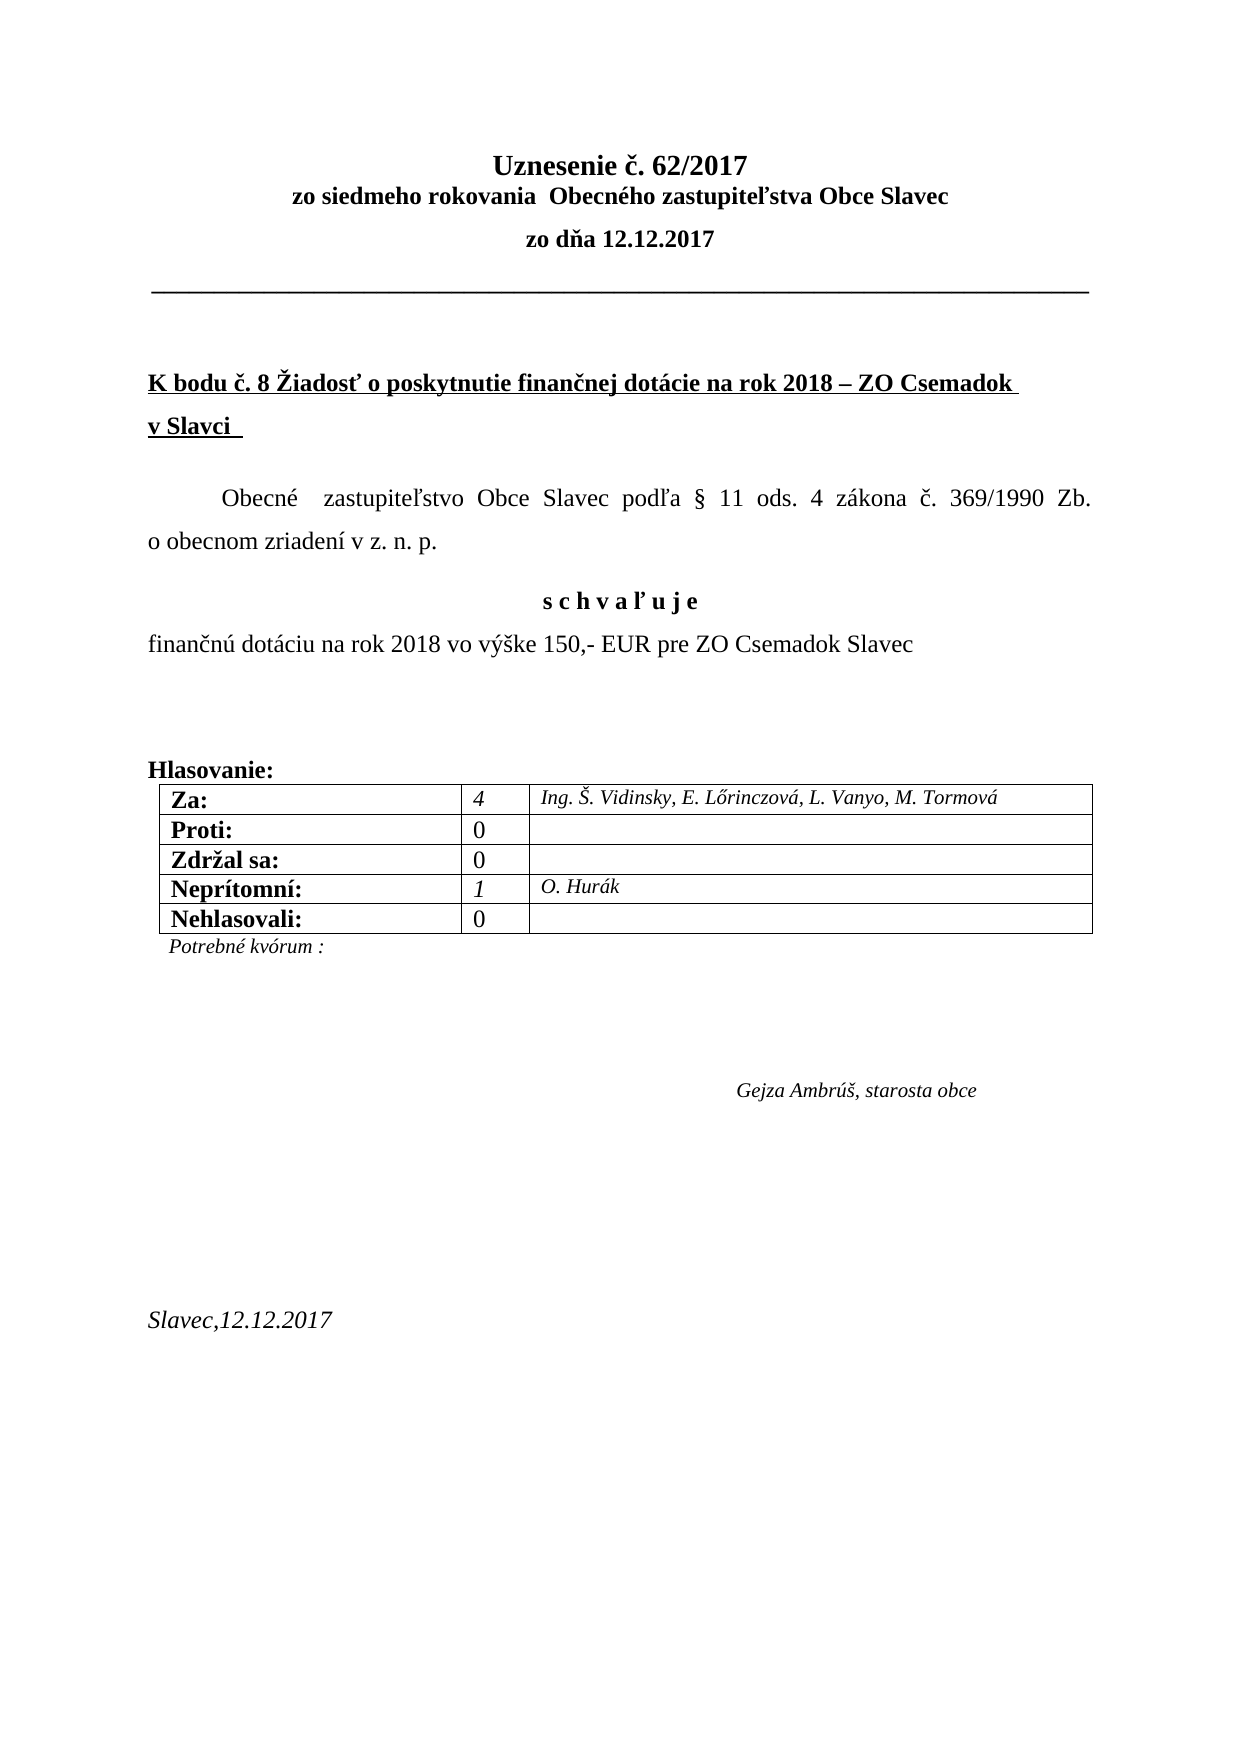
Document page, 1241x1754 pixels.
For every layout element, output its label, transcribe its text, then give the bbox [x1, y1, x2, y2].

table_cell 1 [462, 875, 529, 903]
table_cell Zdržal sa: [160, 845, 461, 873]
table_cell 0 [462, 815, 529, 844]
text K bodu č. 8 Žiadosť o poskytnutie finančnej dotácie na rok 2018 – ZO Csemadok v Slavci [148, 368, 1093, 440]
text Uznesenie č. 62/2017 [148, 148, 1093, 181]
text finančnú dotáciu na rok 2018 vo výške 150,- EUR pre ZO Csemadok Slavec [148, 629, 1093, 658]
table_cell [530, 815, 1092, 844]
text Potrebné kvórum : [148, 934, 1093, 958]
text ___________________________________________________________________________ [148, 267, 1093, 296]
table_cell 0 [462, 904, 529, 933]
table_cell Proti: [160, 815, 461, 844]
table_header Za: [160, 785, 461, 814]
text zo siedmeho rokovania Obecného zastupiteľstva Obce Slavec [148, 181, 1093, 210]
text Obecné zastupiteľstvo Obce Slavec podľa § 11 ods. 4 zákona č. 369/1990 Zb. o obecnom zriadení v z. n. p. [148, 483, 1093, 555]
text s c h v a ľ u j e [148, 586, 1093, 615]
table_header Ing. Š. Vidinsky, E. Lőrinczová, L. Vanyo, M. Tormová [530, 785, 1092, 814]
table_header 4 [462, 785, 529, 814]
text Hlasovanie: [148, 755, 1093, 784]
table_cell [530, 845, 1092, 873]
text zo dňa 12.12.2017 [148, 224, 1093, 253]
table_cell O. Hurák [530, 875, 1092, 903]
table_cell [530, 904, 1092, 933]
table_cell Neprítomní: [160, 875, 461, 903]
text Slavec,12.12.2017 [148, 1305, 1093, 1334]
table_cell 0 [462, 845, 529, 873]
text Gejza Ambrúš, starosta obce [148, 1078, 1093, 1102]
table_cell Nehlasovali: [160, 904, 461, 933]
